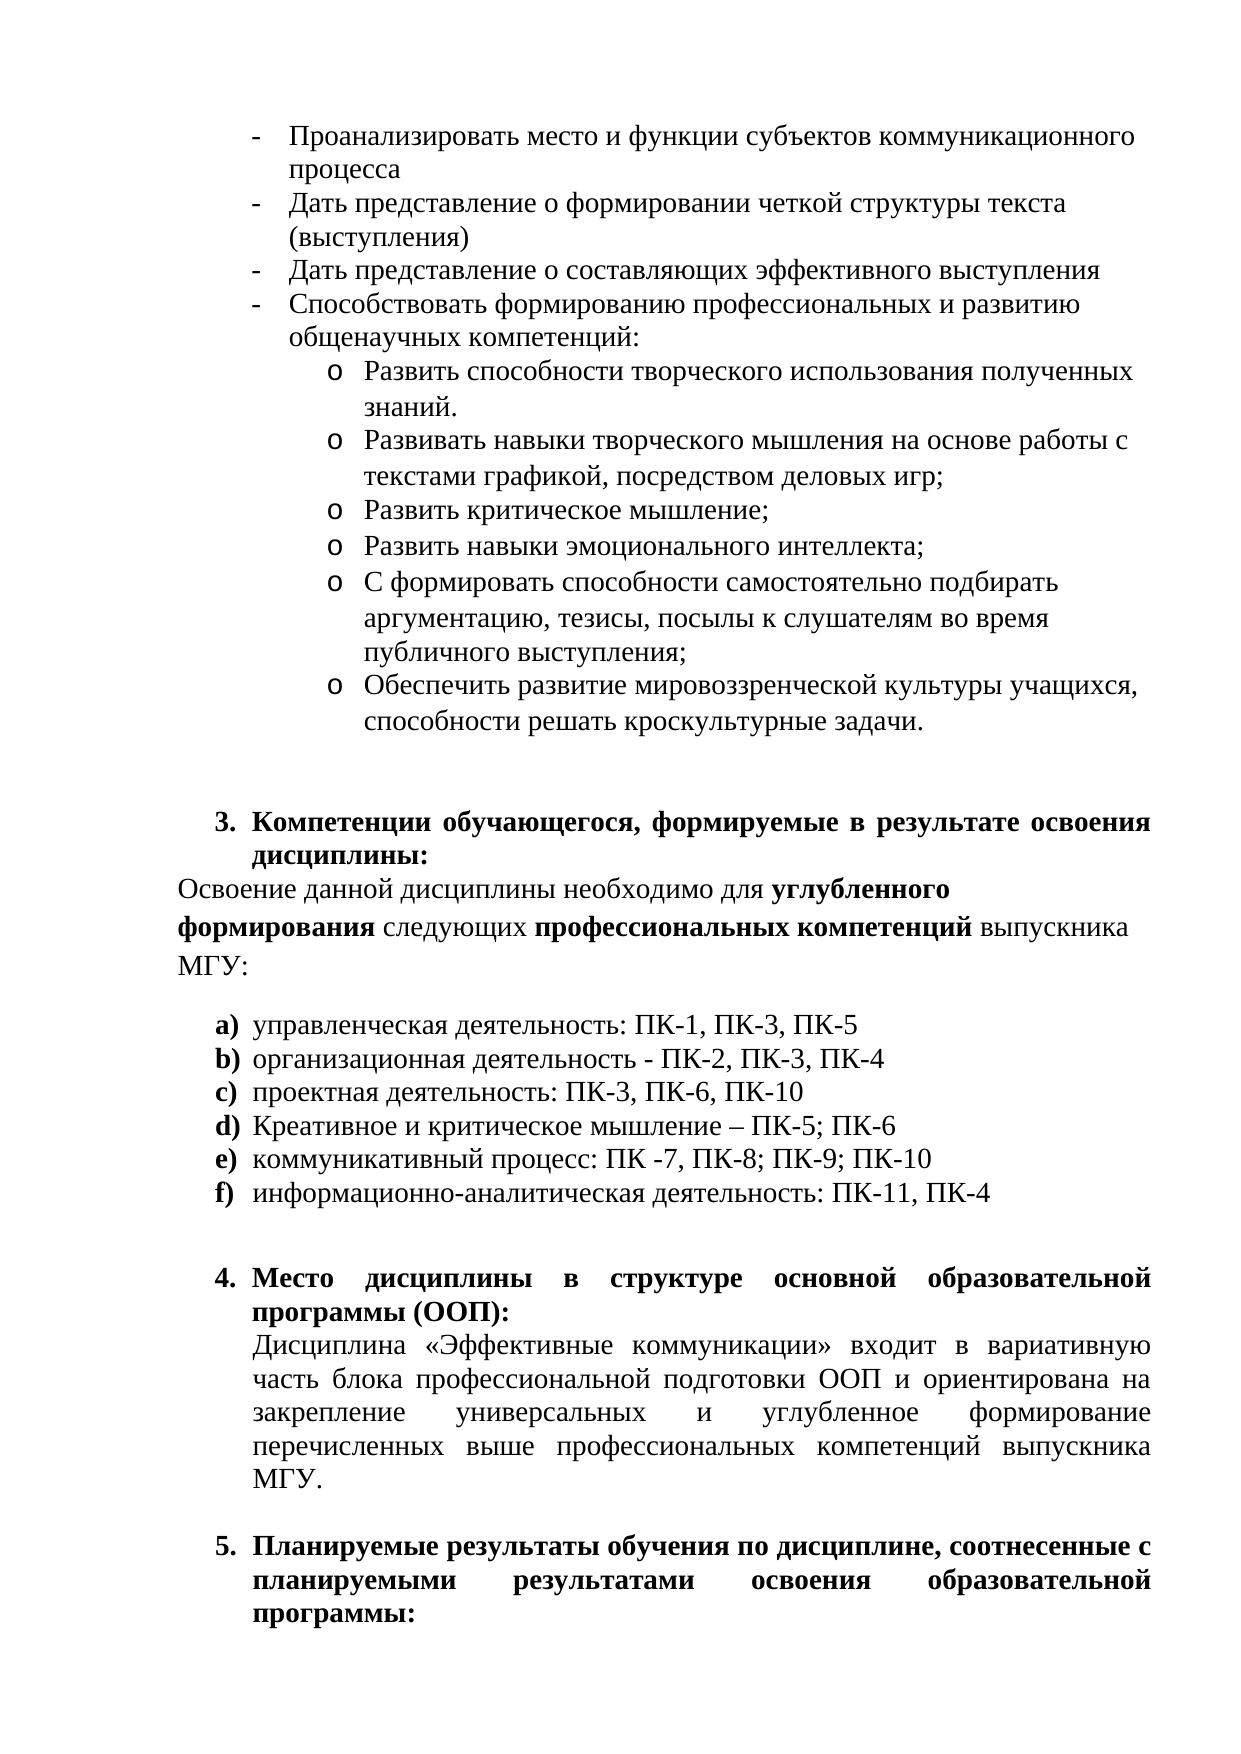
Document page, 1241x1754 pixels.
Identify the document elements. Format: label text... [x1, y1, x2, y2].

list Компетенции обучающегося, формируемые в результате освоения дисциплины: [214, 804, 1152, 871]
list Планируемые результаты обучения по дисциплине, соотнесенные с планируемыми результатами освоения образовательной программы: [215, 1528, 1152, 1629]
list информационно-аналитическая деятельность: ПК-11, ПК-4 [215, 1175, 1152, 1209]
list проектная деятельность: ПК-3, ПК-6, ПК-10 [215, 1074, 1152, 1108]
list Развить навыки эмоционального интеллекта; [326, 528, 1152, 564]
list коммуникативный процесс: ПК -7, ПК-8; ПК-9; ПК-10 [215, 1142, 1152, 1175]
text Освоение данной дисциплины необходимо для углубленного формирования следующих профессиональных компетенций выпускника МГУ: [177, 871, 1152, 982]
list Дать представление о формировании четкой структуры текста (выступления) [251, 185, 1152, 252]
list Место дисциплины в структуре основной образовательной программы (ООП): [214, 1260, 1152, 1327]
list Развить критическое мышление; [326, 492, 1152, 528]
list Развить способности творческого использования полученных знаний. [326, 353, 1152, 422]
list управленческая деятельность: ПК-1, ПК-3, ПК-5 [215, 1007, 1152, 1041]
list Креативное и критическое мышление – ПК-5; ПК-6 [215, 1108, 1152, 1142]
list Дисциплина «Эффективные коммуникации» входит в вариативную часть блока профессиональной подготовки ООП и ориентирована на закрепление универсальных и углубленное формирование перечисленных выше профессиональных компетенций выпускника МГУ. [252, 1327, 1152, 1495]
list Развивать навыки творческого мышления на основе работы с текстами графикой, посредством деловых игр; [326, 422, 1152, 492]
list организационная деятельность - ПК-2, ПК-3, ПК-4 [215, 1041, 1152, 1074]
list Способствовать формированию профессиональных и развитию общенаучных компетенций: [251, 286, 1152, 353]
list Проанализировать место и функции субъектов коммуникационного процесса [251, 118, 1152, 185]
list Обеспечить развитие мировоззренческой культуры учащихся, способности решать кроскультурные задачи. [326, 667, 1152, 737]
list Дать представление о составляющих эффективного выступления [251, 252, 1152, 286]
list С формировать способности самостоятельно подбирать аргументацию, тезисы, посылы к слушателям во время публичного выступления; [326, 564, 1152, 667]
